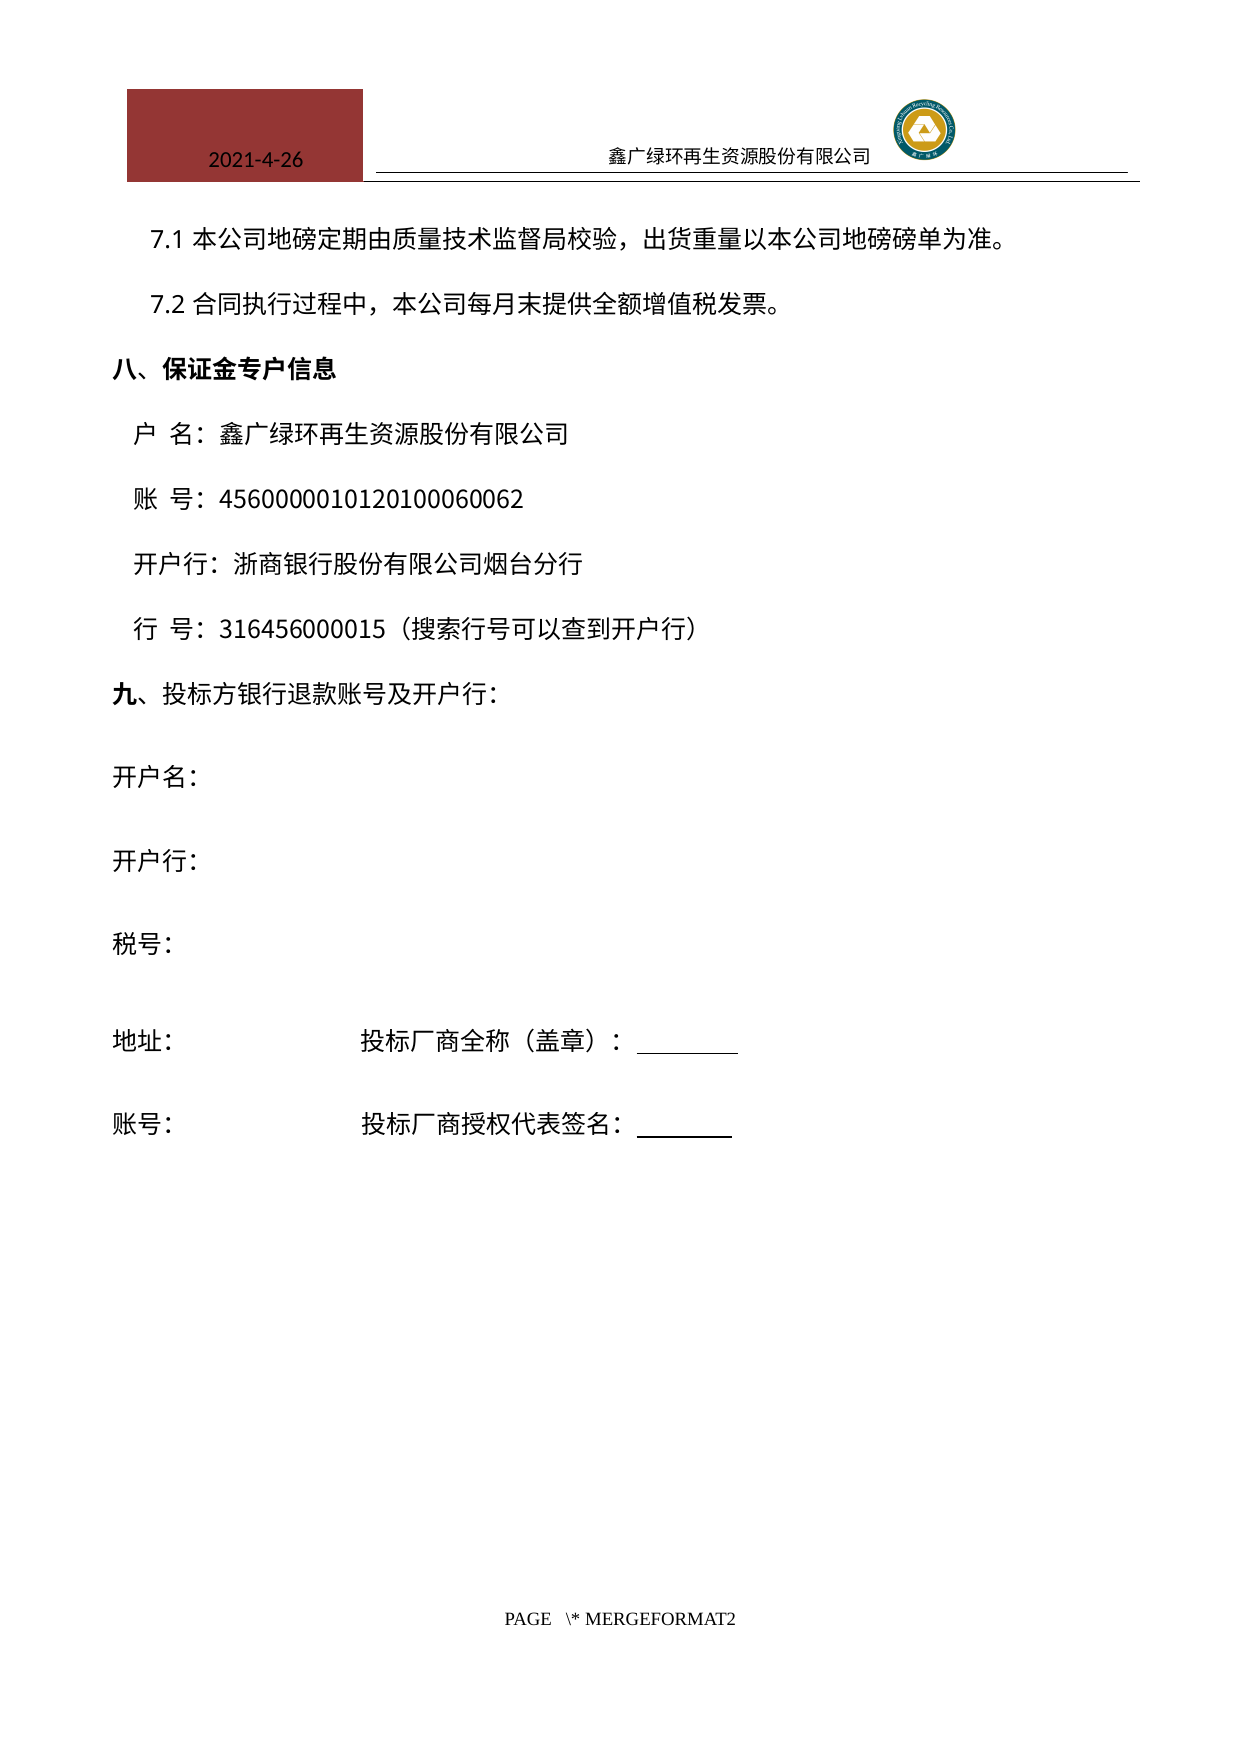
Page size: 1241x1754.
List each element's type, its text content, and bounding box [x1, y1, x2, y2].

text 税号： [112, 910, 1128, 975]
picture [892, 96, 959, 164]
text 7.2 合同执行过程中，本公司每月末提供全额增值税发票。 [112, 270, 1128, 335]
text 7.1 本公司地磅定期由质量技术监督局校验，出货重量以本公司地磅磅单为准。 [112, 205, 1128, 270]
text 八、保证金专户信息 [112, 335, 1128, 400]
text 地址： 投标厂商全称（盖章）： [112, 993, 1128, 1058]
text 行 号：316456000015（搜索行号可以查到开户行） [133, 595, 1128, 660]
text 开户名： [112, 743, 1128, 808]
text 户 名：鑫广绿环再生资源股份有限公司 [133, 400, 1128, 465]
text 账号： 投标厂商授权代表签名： [112, 1076, 1128, 1141]
text 九、投标方银行退款账号及开户行： [112, 660, 1128, 725]
text 开户行： [112, 827, 1128, 892]
text 开户行：浙商银行股份有限公司烟台分行 [133, 530, 1128, 595]
text 账 号：4560000010120100060062 [133, 465, 1128, 530]
